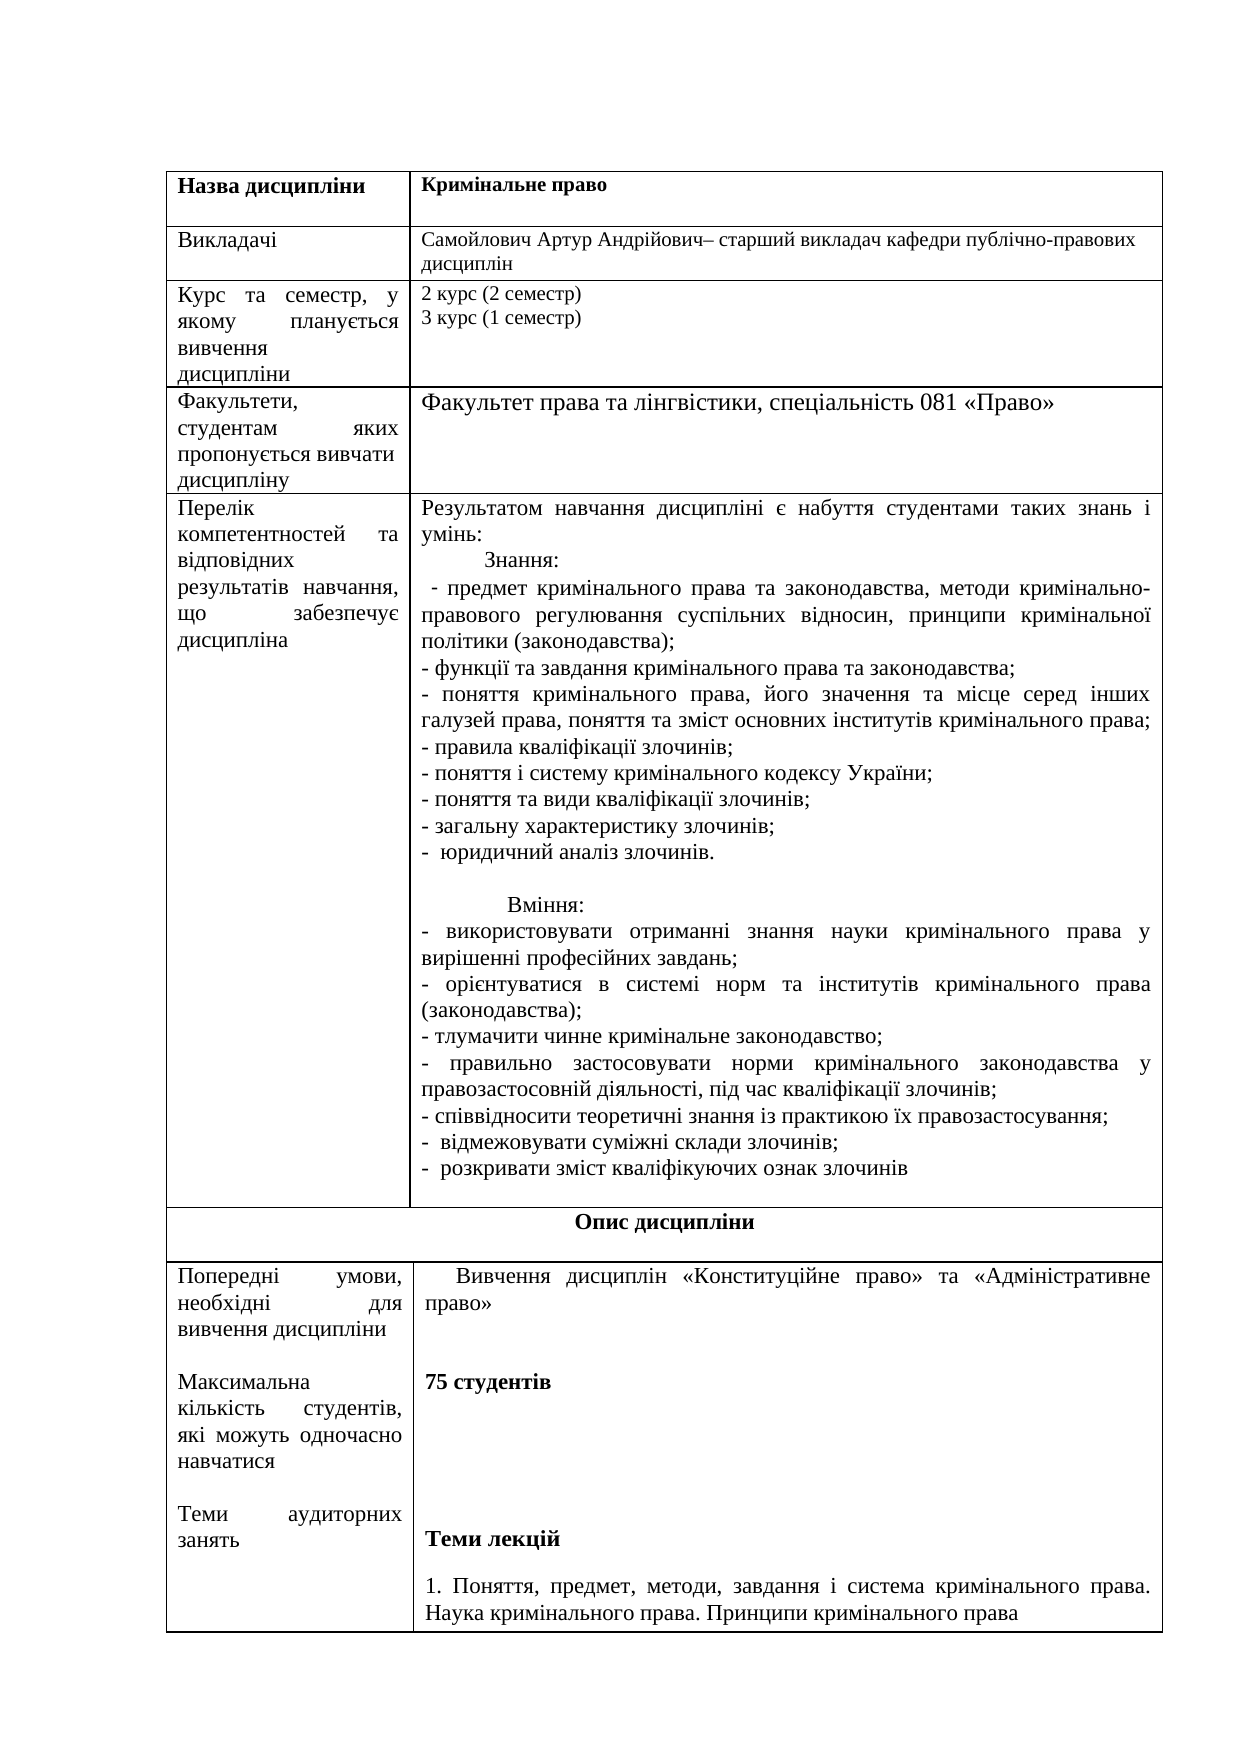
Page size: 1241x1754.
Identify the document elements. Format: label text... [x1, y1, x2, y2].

table_header Кримінальне право [411, 172, 1162, 226]
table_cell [414, 1263, 1162, 1631]
table_cell Факультети, студентам яких пропонується вивчати дисципліну [167, 388, 409, 493]
table_cell Викладачі [167, 227, 409, 280]
table_cell Самойлович Артур Андрійович– старший викладач кафедри публічно-правових дисциплін [411, 227, 1162, 280]
table_header Назва дисципліни [167, 172, 409, 226]
table_cell Опис дисципліни [167, 1208, 1162, 1261]
table_cell Курс та семестр, у якому планується вивчення дисципліни [167, 281, 409, 386]
table_cell 2 курс (2 семестр) 3 курс (1 семестр) [411, 281, 1162, 386]
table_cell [167, 1263, 413, 1631]
table_cell Факультет права та лінгвістики, спеціальність 081 «Право» [411, 388, 1162, 493]
table_cell Перелік компетентностей та відповідних результатів навчання, що забезпечує дисципліна [167, 494, 409, 1207]
table_cell Результатом навчання дисципліні є набуття студентами таких знань і умінь: Знання: - предмет кримінального права та законодавства, методи кримінально-правового регулювання суспільних відносин, принципи кримінальної політики (законодавства); - функції та завдання кримінального права та законодавства; - поняття кримінального права, його значення та місце серед інших галузей права, поняття та зміст основних інститутів кримінального права; - правила кваліфікації злочинів; - поняття і систему кримінального кодексу України; - поняття та види кваліфікації злочинів; - загальну характеристику злочинів; - юридичний аналіз злочинів. Вміння: - використовувати отриманні знання науки кримінального права у вирішенні професійних завдань; - орієнтуватися в системі норм та інститутів кримінального права (законодавства); - тлумачити чинне кримінальне законодавство; - правильно застосовувати норми кримінального законодавства у правозастосовній діяльності, під час кваліфікації злочинів; - співвідносити теоретичні знання із практикою їх правозастосування; - відмежовувати суміжні склади злочинів; - розкривати зміст кваліфікуючих ознак злочинів [411, 494, 1162, 1207]
